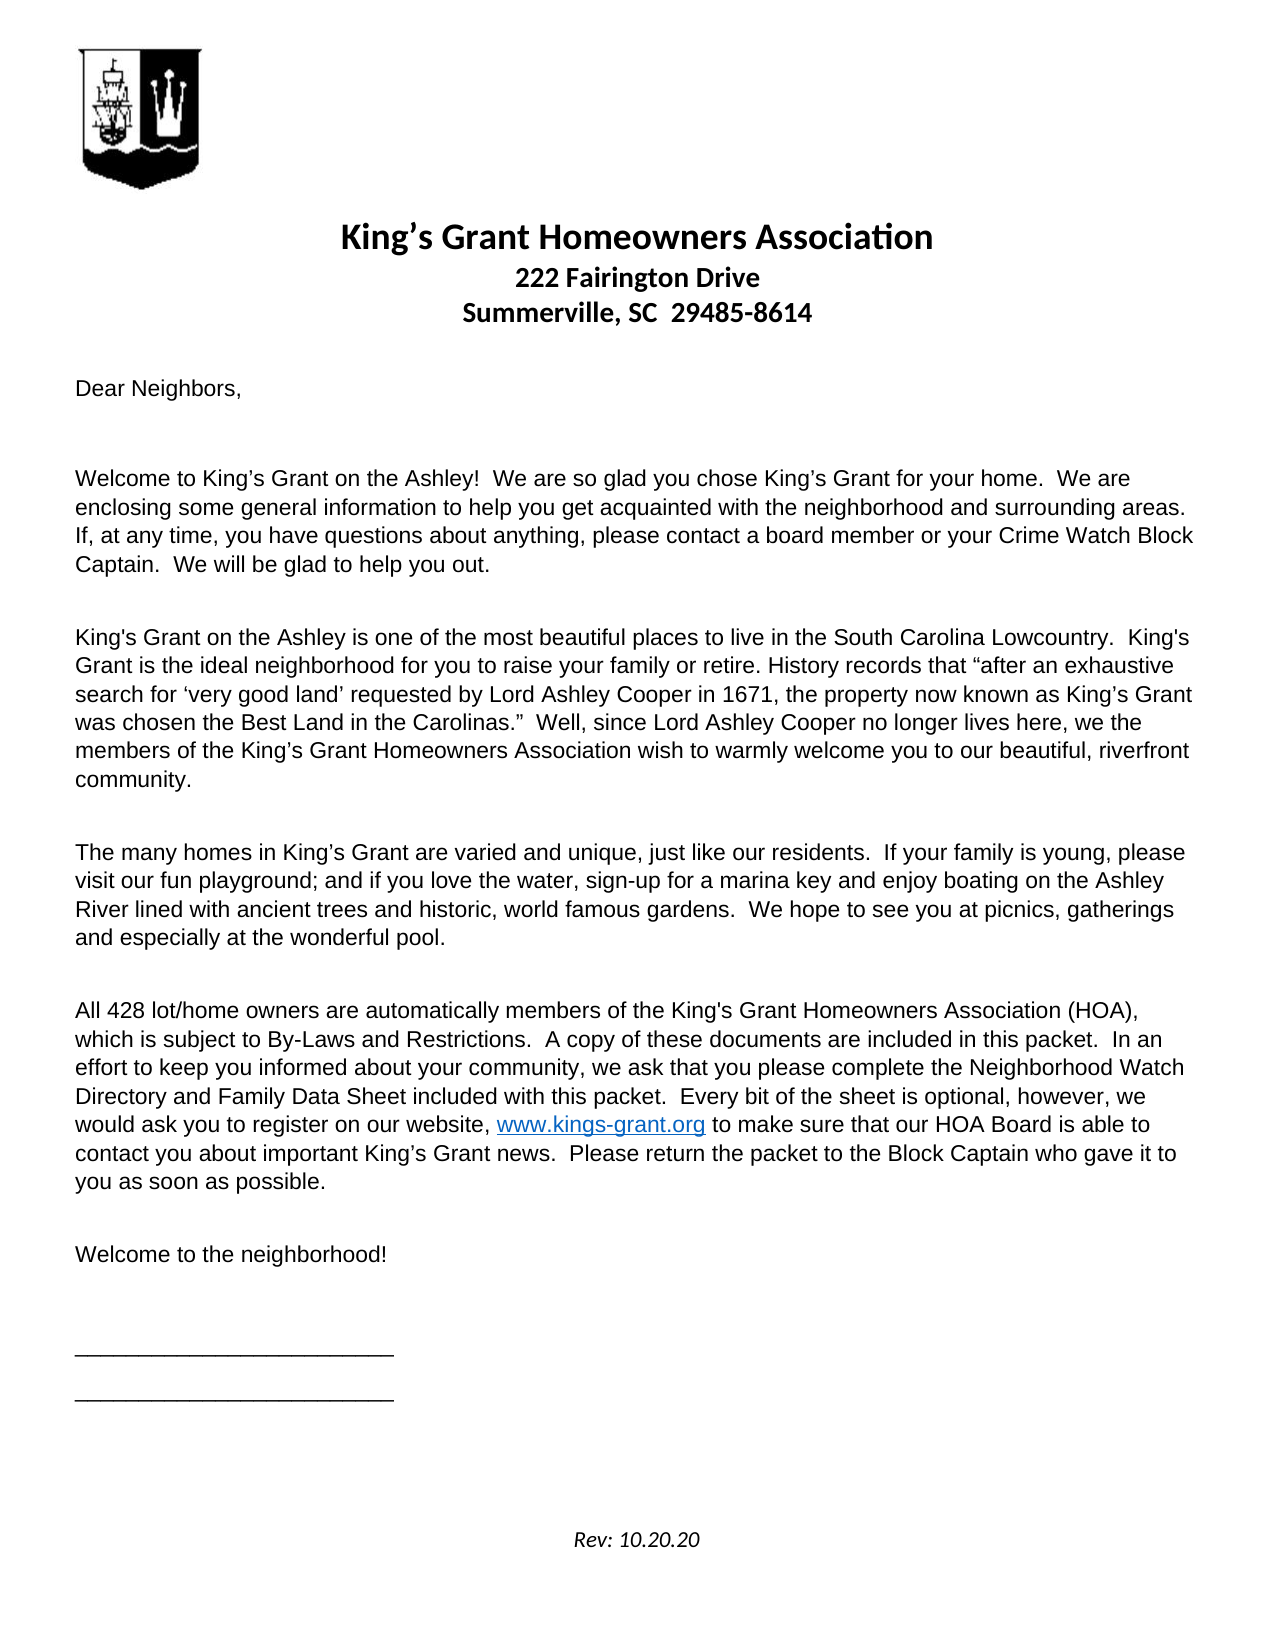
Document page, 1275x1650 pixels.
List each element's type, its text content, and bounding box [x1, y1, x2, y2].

text King’s Grant Homeowners Association [75, 213, 1200, 259]
text Rev: 10.20.20 [75, 1525, 1200, 1553]
text _________________________ [75, 1376, 1200, 1403]
text 222 Fairington Drive [75, 259, 1200, 294]
text Welcome to the neighborhood! [75, 1241, 1200, 1267]
text _________________________ [75, 1331, 1200, 1358]
text King's Grant on the Ashley is one of the most beautiful places to live in the South Carolina Lowcountry. King's Grant is the ideal neighborhood for you to raise your family or retire. History records that “after an exhaustive search for ‘very good land’ requested by Lord Ashley Cooper in 1671, the property now known as King’s Grant was chosen the Best Land in the Carolinas.” Well, since Lord Ashley Cooper no longer lives here, we the members of the King’s Grant Homeowners Association wish to warmly welcome you to our beautiful, riverfront community. [75, 624, 1200, 792]
text Summerville, SC 29485-8614 [75, 294, 1200, 330]
text Welcome to King’s Grant on the Ashley! We are so glad you chose King’s Grant for your home. We are enclosing some general information to help you get acquainted with the neighborhood and surrounding areas. If, at any time, you have questions about anything, please contact a board member or your Crime Watch Block Captain. We will be glad to help you out. [75, 465, 1200, 577]
picture [75, 45, 206, 194]
text All 428 lot/home owners are automatically members of the King's Grant Homeowners Association (HOA), which is subject to By-Laws and Restrictions. A copy of these documents are included in this packet. In an effort to keep you informed about your community, we ask that you please complete the Neighborhood Watch Directory and Family Data Sheet included with this packet. Every bit of the sheet is optional, however, we would ask you to register on our website, www.kings-grant.org to make sure that our HOA Board is able to contact you about important King’s Grant news. Please return the packet to the Block Captain who gave it to you as soon as possible. [75, 997, 1200, 1194]
text Dear Neighbors, [75, 375, 1200, 401]
text The many homes in King’s Grant are varied and unique, just like our residents. If your family is young, please visit our fun playground; and if you love the water, sign-up for a marina key and enjoy boating on the Ashley River lined with ancient trees and historic, world famous gardens. We hope to see you at picnics, gatherings and especially at the wonderful pool. [75, 839, 1200, 951]
